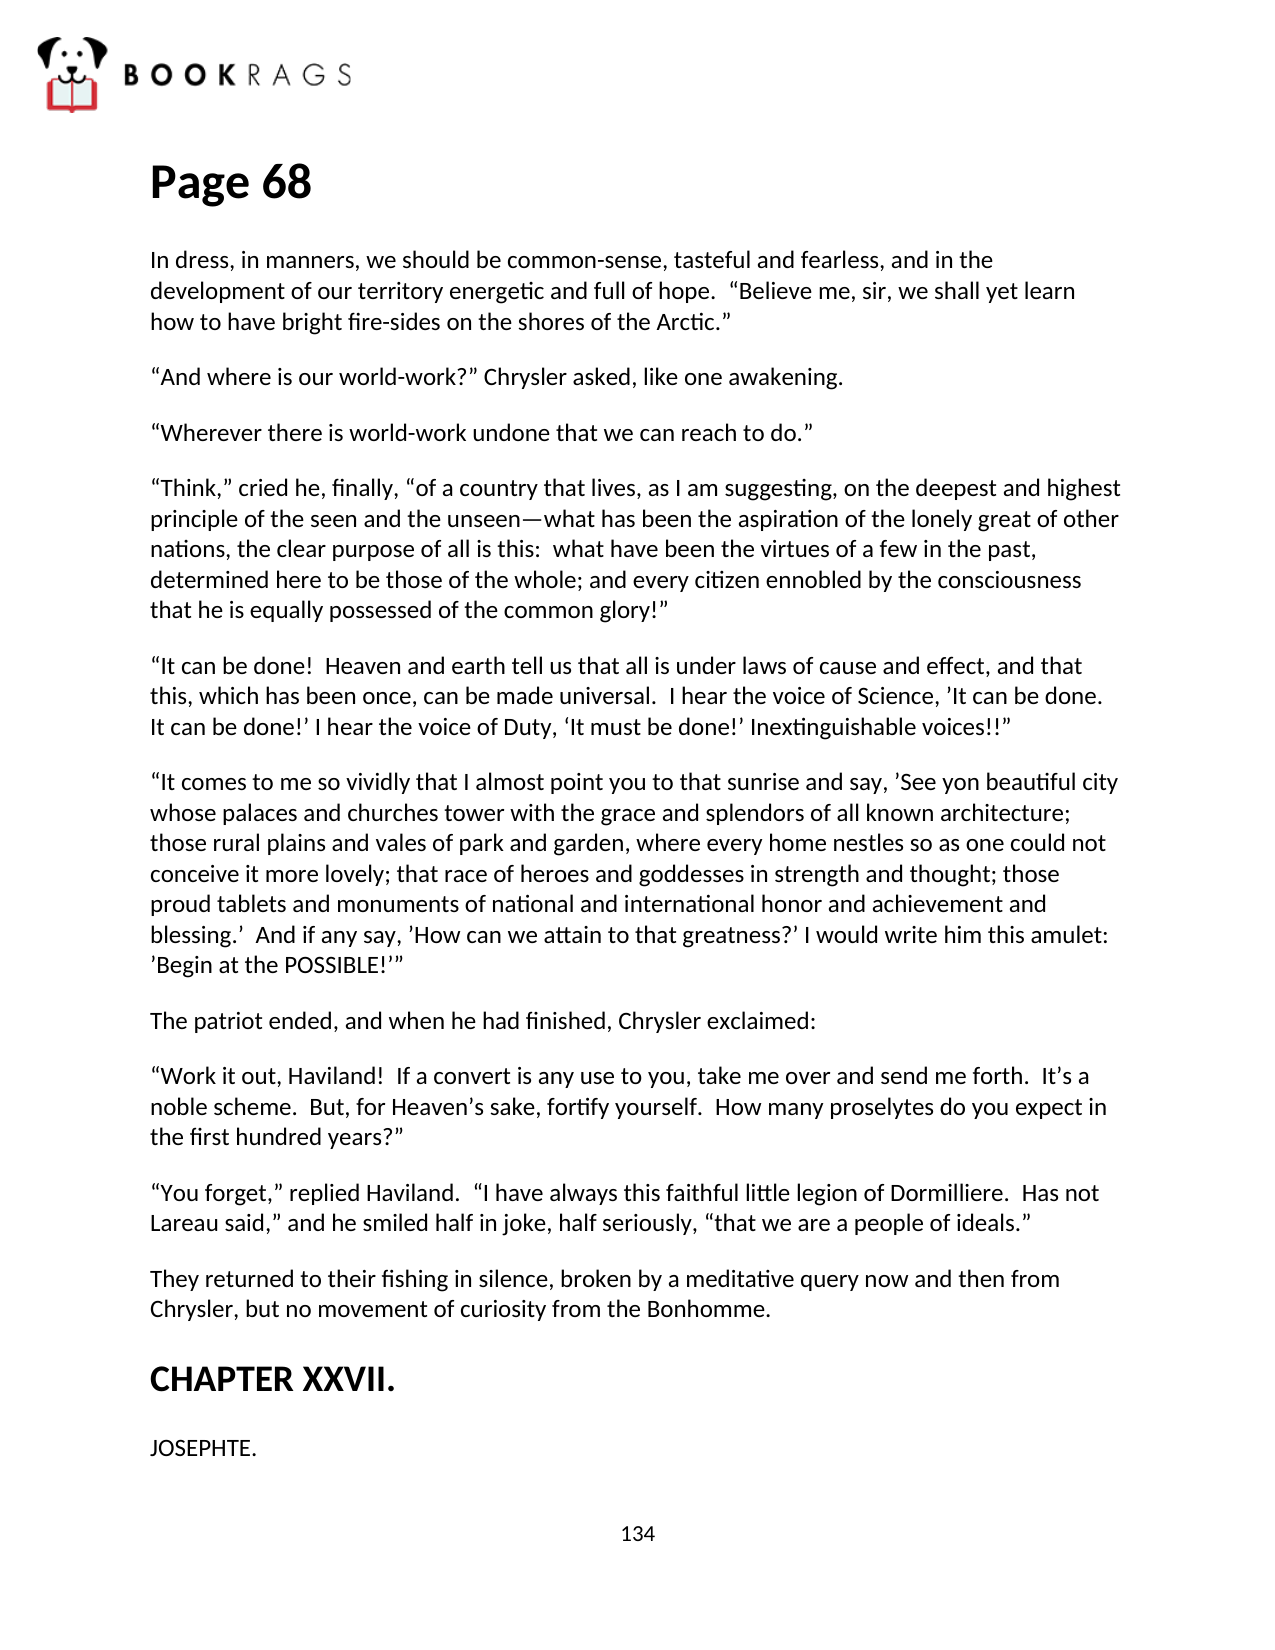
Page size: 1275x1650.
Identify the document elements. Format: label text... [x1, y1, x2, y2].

text In dress, in manners, we should be common-sense, tasteful and fearless, and in the development of our territory energetic and full of hope. “Believe me, sir, we shall yet learn how to have bright fire-sides on the shores of the Arctic.” [150, 244, 1125, 336]
picture [37, 37, 351, 113]
text The patriot ended, and when he had finished, Chrysler exclaimed: [150, 1005, 1125, 1036]
text “Wherever there is world-work undone that we can reach to do.” [150, 417, 1125, 447]
text Page 68 [150, 150, 1125, 211]
text CHAPTER XXVII. [150, 1355, 1125, 1401]
text “Think,” cried he, finally, “of a country that lives, as I am suggesting, on the deepest and highest principle of the seen and the unseen—­what has been the aspiration of the lonely great of other nations, the clear purpose of all is this: what have been the virtues of a few in the past, determined here to be those of the whole; and every citizen ennobled by the consciousness that he is equally possessed of the common glory!” [150, 472, 1125, 625]
text “Work it out, Haviland! If a convert is any use to you, take me over and send me forth. It’s a noble scheme. But, for Heaven’s sake, fortify yourself. How many proselytes do you expect in the first hundred years?” [150, 1061, 1125, 1152]
text JOSEPHTE. [150, 1432, 1125, 1463]
text They returned to their fishing in silence, broken by a meditative query now and then from Chrysler, but no movement of curiosity from the Bonhomme. [150, 1263, 1125, 1324]
text “It can be done! Heaven and earth tell us that all is under laws of cause and effect, and that this, which has been once, can be made universal. I hear the voice of Science, ’It can be done. It can be done!’ I hear the voice of Duty, ‘It must be done!’ Inextinguishable voices!!” [150, 650, 1125, 741]
text “You forget,” replied Haviland. “I have always this faithful little legion of Dormilliere. Has not Lareau said,” and he smiled half in joke, half seriously, “that we are a people of ideals.” [150, 1177, 1125, 1238]
text “It comes to me so vividly that I almost point you to that sunrise and say, ’See yon beautiful city whose palaces and churches tower with the grace and splendors of all known architecture; those rural plains and vales of park and garden, where every home nestles so as one could not conceive it more lovely; that race of heroes and goddesses in strength and thought; those proud tablets and monuments of national and international honor and achievement and blessing.’ And if any say, ’How can we attain to that greatness?’ I would write him this amulet: ’Begin at the POSSIBLE!’” [150, 766, 1125, 980]
text “And where is our world-work?” Chrysler asked, like one awakening. [150, 361, 1125, 392]
